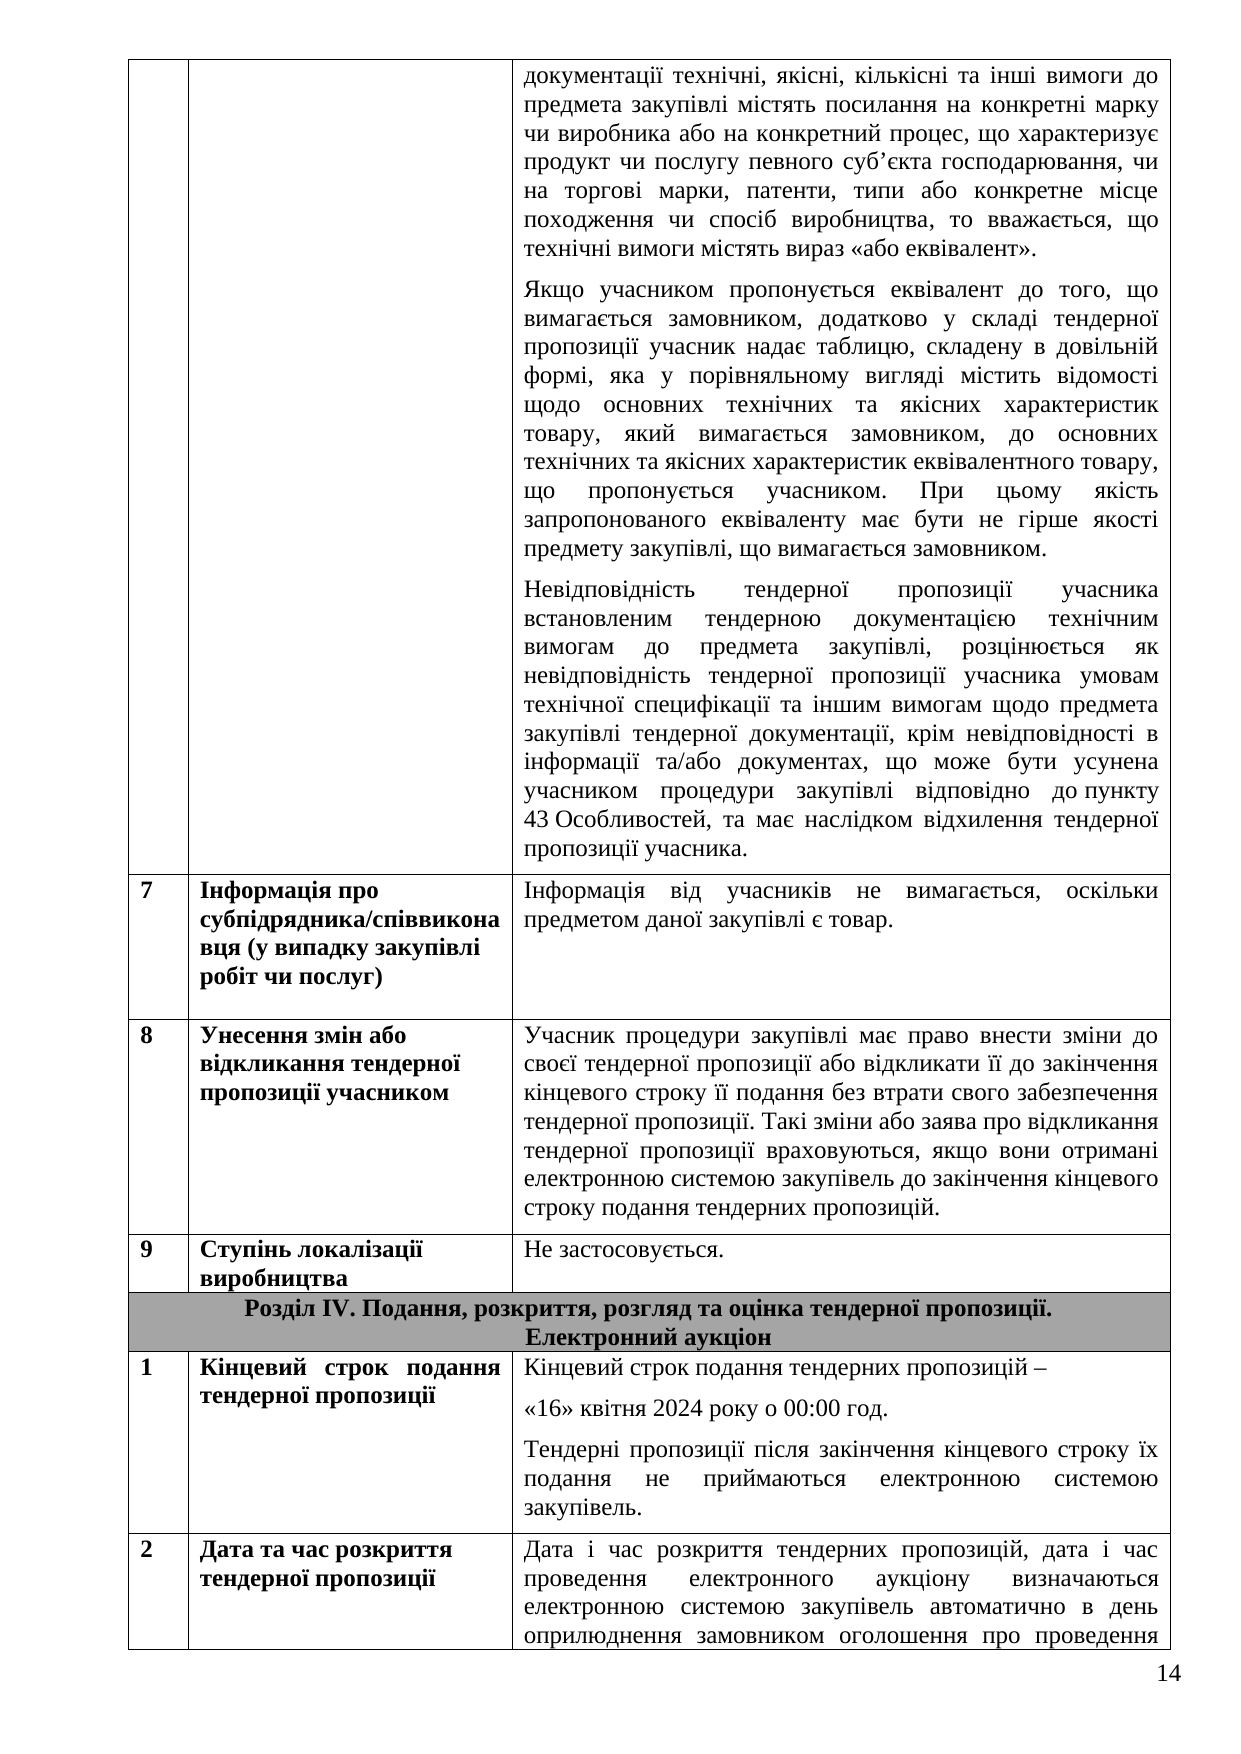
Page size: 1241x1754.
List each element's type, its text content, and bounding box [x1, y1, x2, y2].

table_cell Не застосовується. [513, 1235, 1170, 1292]
table_cell 1 [129, 1352, 188, 1533]
table_cell Розділ IV. Подання, розкриття, розгляд та оцінка тендерної пропозиції. Електронний аукціон [129, 1293, 1170, 1351]
table_cell Інформація від учасників не вимагається, оскільки предметом даної закупівлі є товар. [513, 875, 1170, 1019]
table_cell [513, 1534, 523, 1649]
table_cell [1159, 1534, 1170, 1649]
table_cell Учасник процедури закупівлі має право внести зміни до своєї тендерної пропозиції або відкликати її до закінчення кінцевого строку її подання без втрати свого забезпечення тендерної пропозиції. Такі зміни або заява про відкликання тендерної пропозиції враховуються, якщо вони отримані електронною системою закупівель до закінчення кінцевого строку подання тендерних пропозицій. [513, 1020, 1170, 1233]
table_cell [189, 60, 512, 874]
table_cell Кінцевий строк подання тендерної пропозиції [189, 1352, 512, 1533]
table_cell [513, 60, 1170, 874]
table_cell 9 [129, 1235, 188, 1292]
table_cell Інформація про субпідрядника/співвиконавця (у випадку закупівлі робіт чи послуг) [189, 875, 512, 1019]
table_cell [189, 1534, 512, 1649]
table_cell Кінцевий строк подання тендерних пропозицій – «16» квітня 2024 року о 00:00 год. Тендерні пропозиції після закінчення кінцевого строку їх подання не приймаються електронною системою закупівель. [513, 1352, 1170, 1533]
table_cell 2 [129, 1534, 188, 1649]
table_cell 8 [129, 1020, 188, 1233]
table_cell 7 [129, 875, 188, 1019]
table_cell Унесення змін або відкликання тендерної пропозиції учасником [189, 1020, 512, 1233]
table_cell 6 [129, 60, 188, 874]
table_cell Ступінь локалізації виробництва [189, 1235, 512, 1292]
